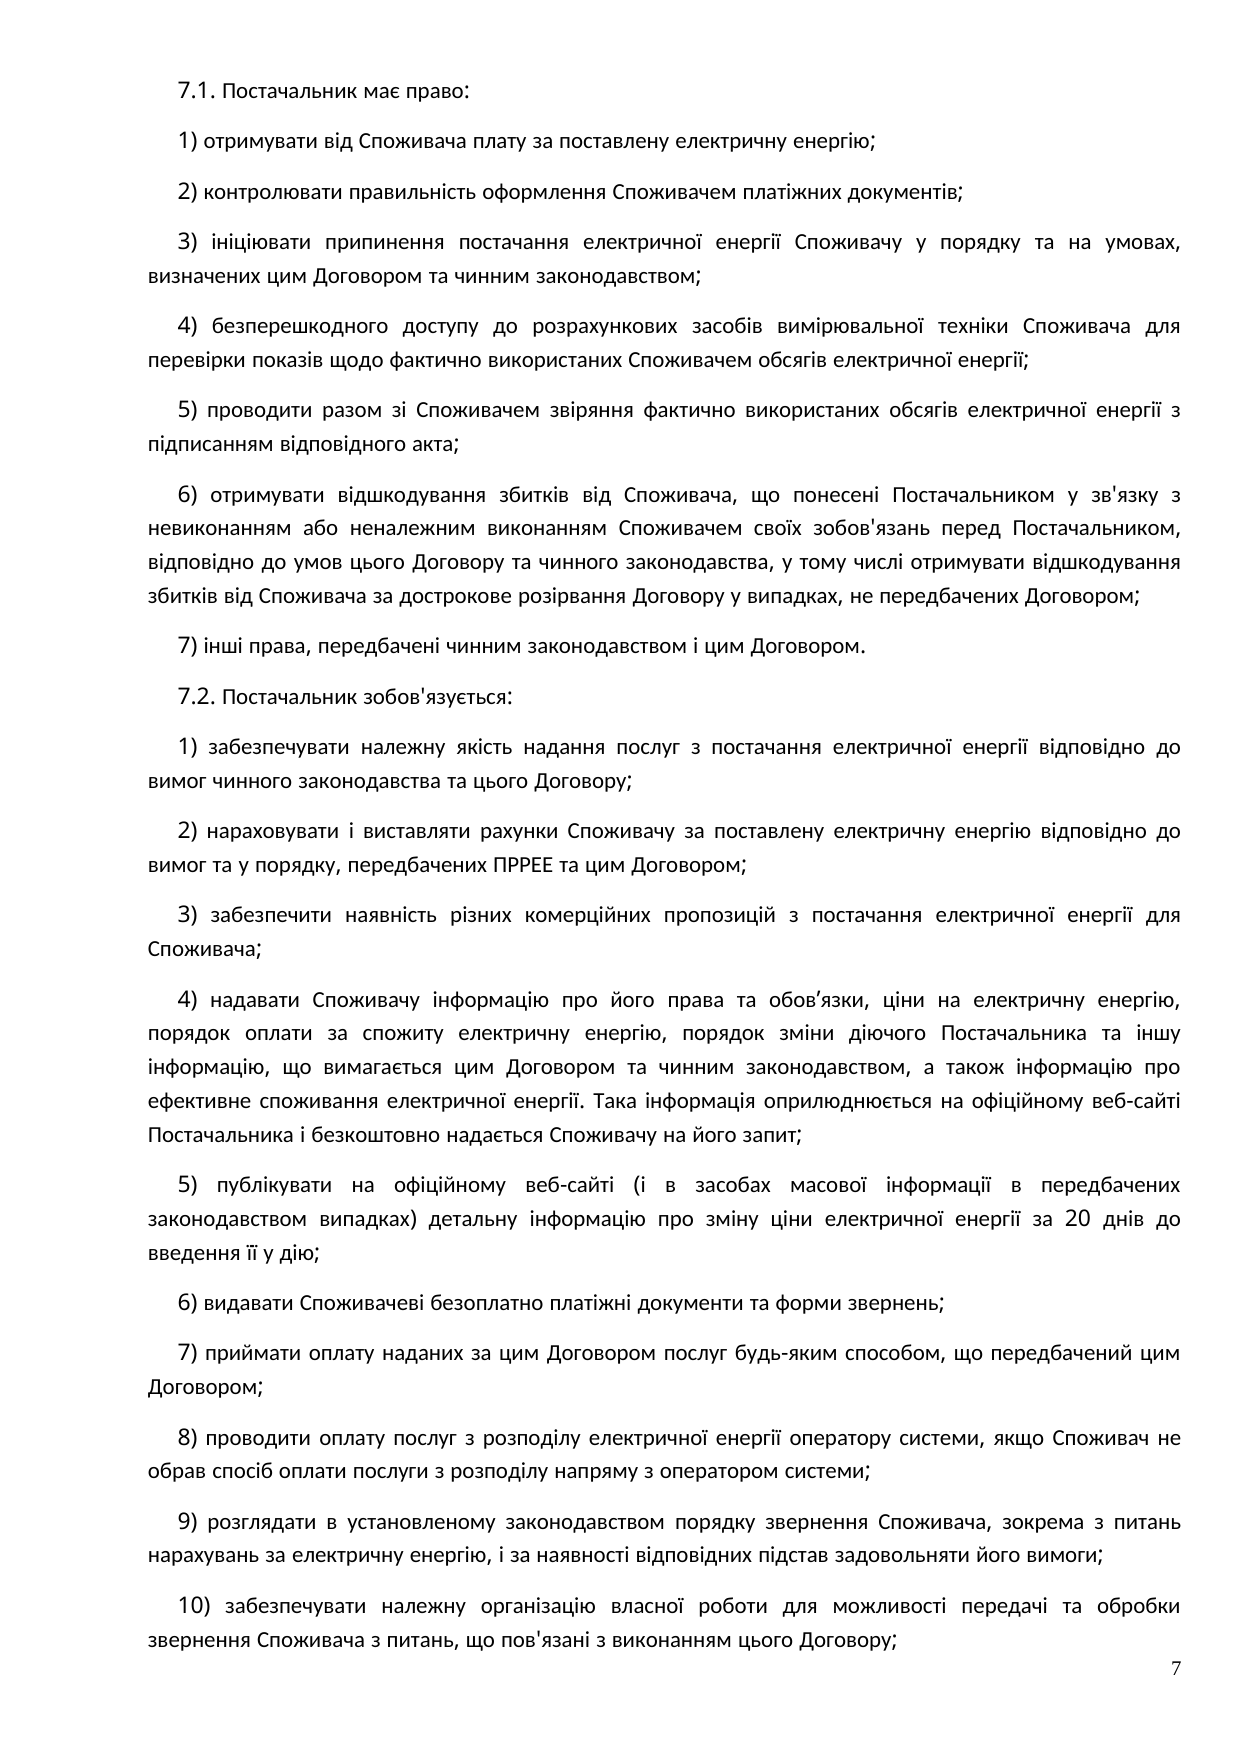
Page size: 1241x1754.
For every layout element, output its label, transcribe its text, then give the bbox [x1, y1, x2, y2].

text 6) видавати Споживачеві безоплатно платіжні документи та форми звернень; [148, 1286, 1181, 1317]
text 7.1. Постачальник має право: [148, 74, 1181, 105]
text 10) забезпечувати належну організацію власної роботи для можливості передачі та обробки звернення Споживача з питань, що пов'язані з виконанням цього Договору; [148, 1589, 1181, 1654]
text 5) публікувати на офіційному веб-сайті (і в засобах масової інформації в передбачених законодавством випадках) детальну інформацію про зміну ціни електричної енергії за 20 днів до введення її у дію; [148, 1168, 1181, 1267]
text 7) інші права, передбачені чинним законодавством і цим Договором. [148, 629, 1181, 661]
text 1) отримувати від Споживача плату за поставлену електричну енергію; [148, 124, 1181, 156]
text 3) ініціювати припинення постачання електричної енергії Споживачу у порядку та на умовах, визначених цим Договором та чинним законодавством; [148, 225, 1181, 290]
text 7.2. Постачальник зобов'язується: [148, 680, 1181, 711]
text 3) забезпечити наявність різних комерційних пропозицій з постачання електричної енергії для Споживача; [148, 898, 1181, 963]
text 8) проводити оплату послуг з розподілу електричної енергії оператору системи, якщо Споживач не обрав спосіб оплати послуги з розподілу напряму з оператором системи; [148, 1421, 1181, 1486]
text 2) контролювати правильність оформлення Споживачем платіжних документів; [148, 175, 1181, 206]
text 2) нараховувати і виставляти рахунки Споживачу за поставлену електричну енергію відповідно до вимог та у порядку, передбачених ПРРЕЕ та цим Договором; [148, 814, 1181, 879]
text 1) забезпечувати належну якість надання послуг з постачання електричної енергії відповідно до вимог чинного законодавства та цього Договору; [148, 730, 1181, 795]
text 7) приймати оплату наданих за цим Договором послуг будь-яким способом, що передбачений цим Договором; [148, 1336, 1181, 1401]
text 4) надавати Споживачу інформацію про його права та обов’язки, ціни на електричну енергію, порядок оплати за спожиту електричну енергію, порядок зміни діючого Постачальника та іншу інформацію, що вимагається цим Договором та чинним законодавством, а також інформацію про ефективне споживання електричної енергії. Така інформація оприлюднюється на офіційному веб-сайті Постачальника і безкоштовно надається Споживачу на його запит; [148, 983, 1181, 1149]
text 5) проводити разом зі Споживачем звіряння фактично використаних обсягів електричної енергії з підписанням відповідного акта; [148, 393, 1181, 458]
text 4) безперешкодного доступу до розрахункових засобів вимірювальної техніки Споживача для перевірки показів щодо фактично використаних Споживачем обсягів електричної енергії; [148, 309, 1181, 374]
text 6) отримувати відшкодування збитків від Споживача, що понесені Постачальником у зв'язку з невиконанням або неналежним виконанням Споживачем своїх зобов'язань перед Постачальником, відповідно до умов цього Договору та чинного законодавства, у тому числі отримувати відшкодування збитків від Споживача за дострокове розірвання Договору у випадках, не передбачених Договором; [148, 478, 1181, 610]
text 9) розглядати в установленому законодавством порядку звернення Споживача, зокрема з питань нарахувань за електричну енергію, і за наявності відповідних підстав задовольняти його вимоги; [148, 1505, 1181, 1570]
